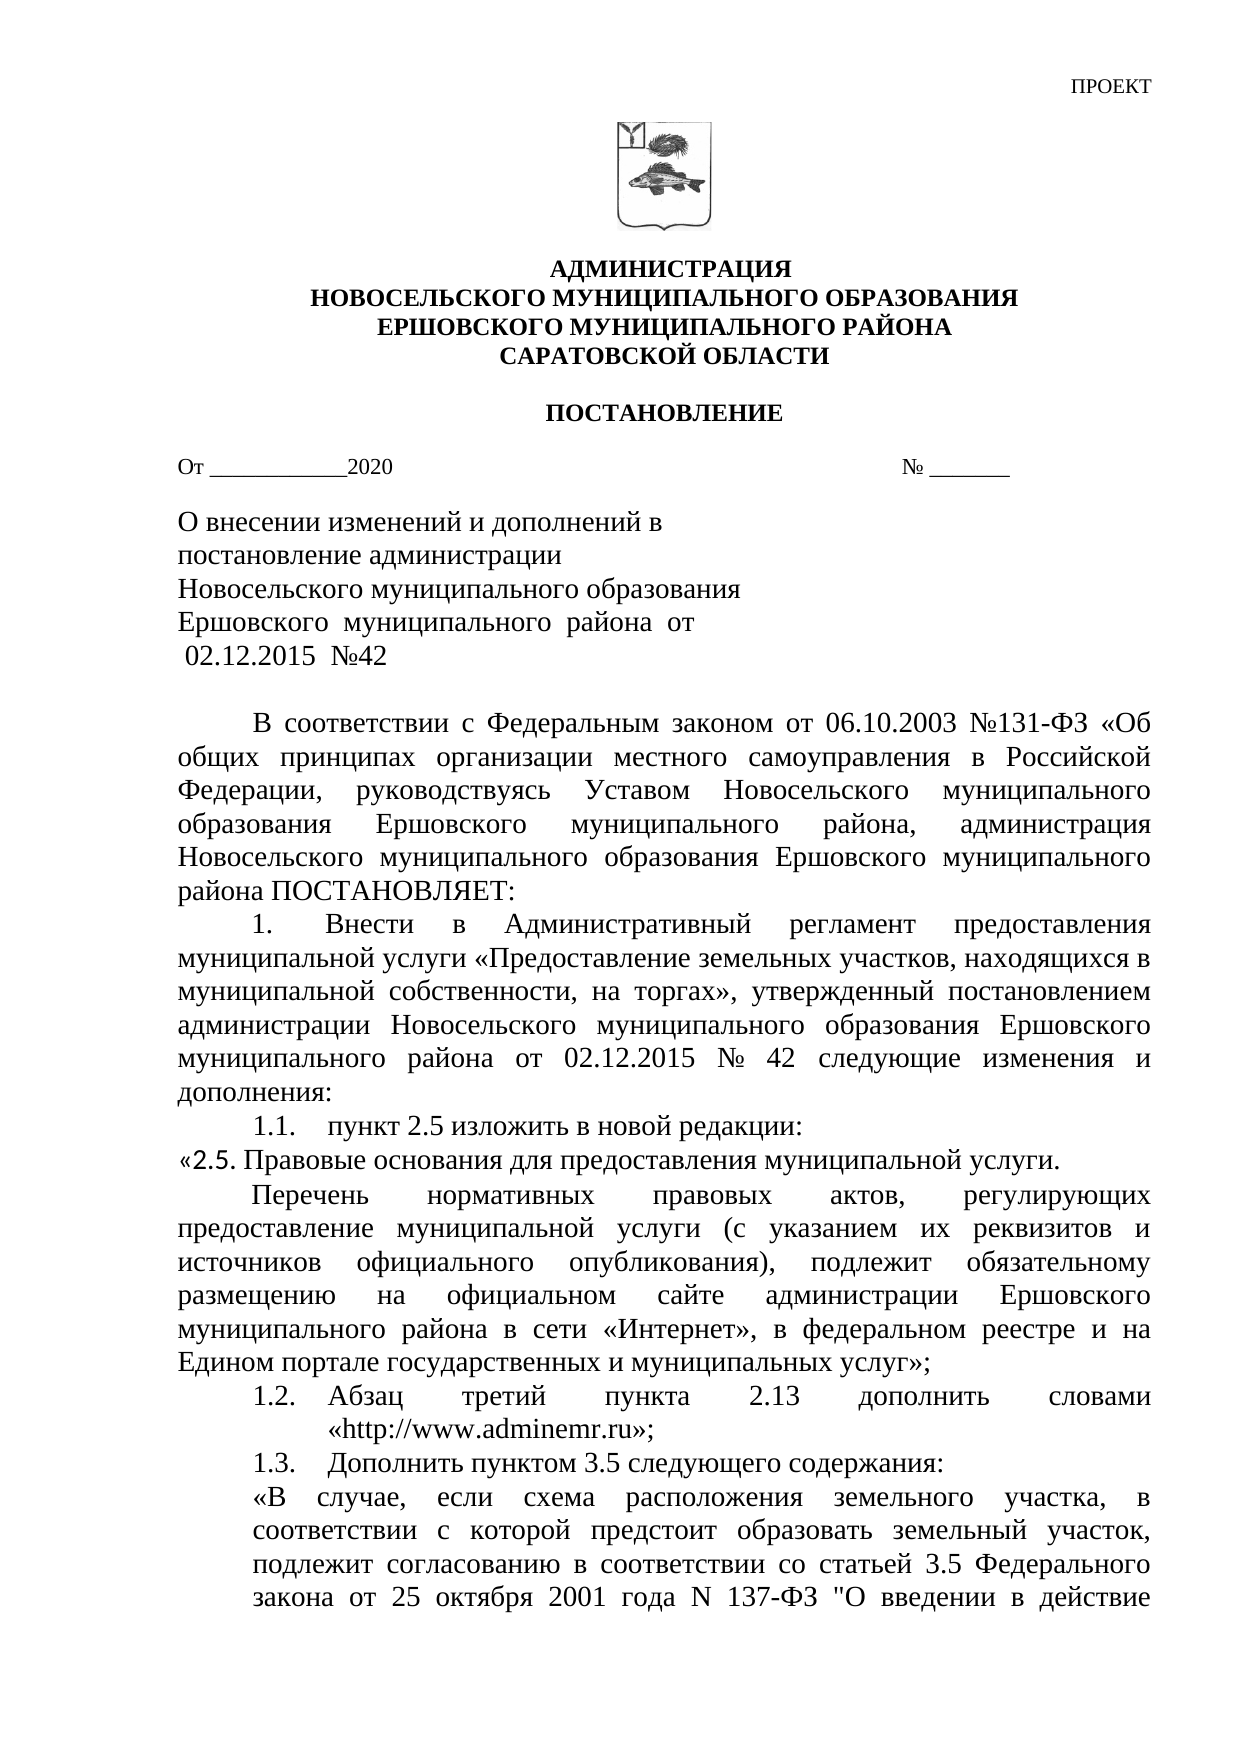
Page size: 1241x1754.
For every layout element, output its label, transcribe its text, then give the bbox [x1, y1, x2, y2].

text ПОСТАНОВЛЕНИЕ [177, 398, 1152, 427]
text Ершовского муниципального района от [177, 604, 1152, 638]
text В соответствии с Федеральным законом от 06.10.2003 №131-ФЗ «Об общих принципах организации местного самоуправления в Российской Федерации, руководствуясь Уставом Новосельского муниципального образования Ершовского муниципального района, администрация Новосельского муниципального образования Ершовского муниципального района ПОСТАНОВЛЯЕТ: [177, 705, 1152, 906]
text «2.5. Правовые основания для предоставления муниципальной услуги. [177, 1141, 1152, 1177]
text О внесении изменений и дополнений в [177, 504, 1152, 537]
text Перечень нормативных правовых актов, регулирующих предоставление муниципальной услуги (с указанием их реквизитов и источников официального опубликования), подлежит обязательному размещению на официальном сайте администрации Ершовского муниципального района в сети «Интернет», в федеральном реестре и на Едином портале государственных и муниципальных услуг»; [177, 1177, 1152, 1378]
text САРАТОВСКОЙ ОБЛАСТИ [177, 341, 1152, 369]
text Новосельского муниципального образования [177, 571, 1152, 604]
picture [617, 122, 712, 231]
text НОВОСЕЛЬСКОГО МУНИЦИПАЛЬНОГО ОБРАЗОВАНИЯ [177, 283, 1152, 312]
list Внести в Административный регламент предоставления муниципальной услуги «Предоставление земельных участков, находящихся в муниципальной собственности, на торгах», утвержденный постановлением администрации Новосельского муниципального образования Ершовского муниципального района от 02.12.2015 № 42 следующие изменения и дополнения: [177, 906, 1152, 1108]
text постановление администрации [177, 537, 1152, 571]
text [252, 1479, 1152, 1613]
list Дополнить пунктом 3.5 следующего содержания: [252, 1445, 1152, 1479]
list пункт 2.5 изложить в новой редакции: [252, 1108, 1152, 1141]
text От ____________2020 № _______ [177, 453, 1152, 480]
text ЕРШОВСКОГО МУНИЦИПАЛЬНОГО РАЙОНА [177, 312, 1152, 341]
text 02.12.2015 №42 [177, 638, 1152, 672]
text ПРОЕКТ [177, 74, 1152, 98]
text АДМИНИСТРАЦИЯ [177, 254, 1152, 283]
list Абзац третий пункта 2.13 дополнить словами «http://www.adminemr.ru»; [252, 1378, 1152, 1445]
